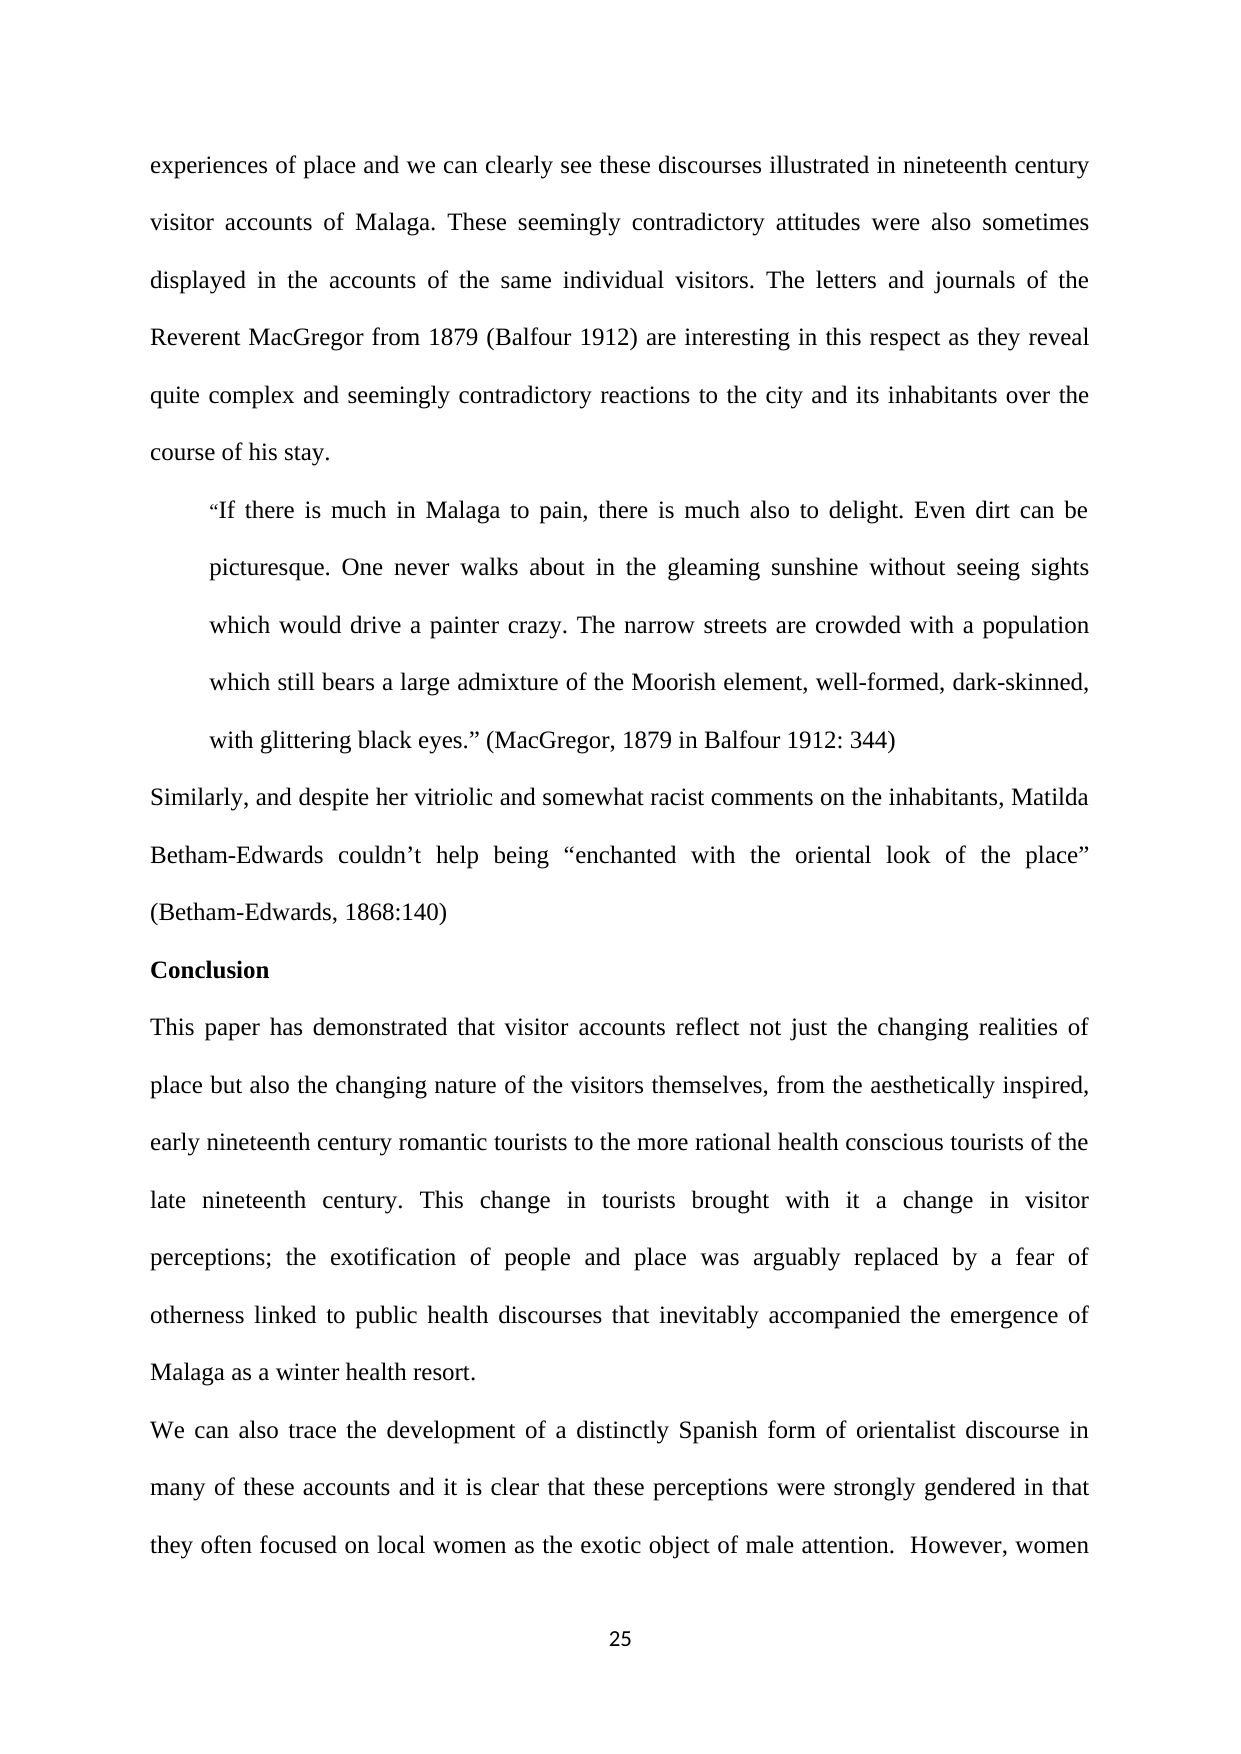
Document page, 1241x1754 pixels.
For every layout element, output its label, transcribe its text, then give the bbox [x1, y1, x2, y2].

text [150, 1415, 1090, 1559]
text Similarly, and despite her vitriolic and somewhat racist comments on the inhabitants, Matilda Betham-Edwards couldn’t help being “enchanted with the oriental look of the place” (Betham-Edwards, 1868:140) [150, 782, 1090, 926]
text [150, 150, 1090, 466]
text This paper has demonstrated that visitor accounts reflect not just the changing realities of place but also the changing nature of the visitors themselves, from the aesthetically inspired, early nineteenth century romantic tourists to the more rational health conscious tourists of the late nineteenth century. This change in tourists brought with it a change in visitor perceptions; the exotification of people and place was arguably replaced by a fear of otherness linked to public health discourses that inevitably accompanied the emergence of Malaga as a winter health resort. [150, 1012, 1090, 1386]
text “If there is much in Malaga to pain, there is much also to delight. Even dirt can be picturesque. One never walks about in the gleaming sunshine without seeing sights which would drive a painter crazy. The narrow streets are crowded with a population which still bears a large admixture of the Moorish element, well-formed, dark-skinned, with glittering black eyes.” (MacGregor, 1879 in Balfour 1912: 344) [209, 495, 1090, 754]
text Conclusion [150, 955, 1090, 984]
